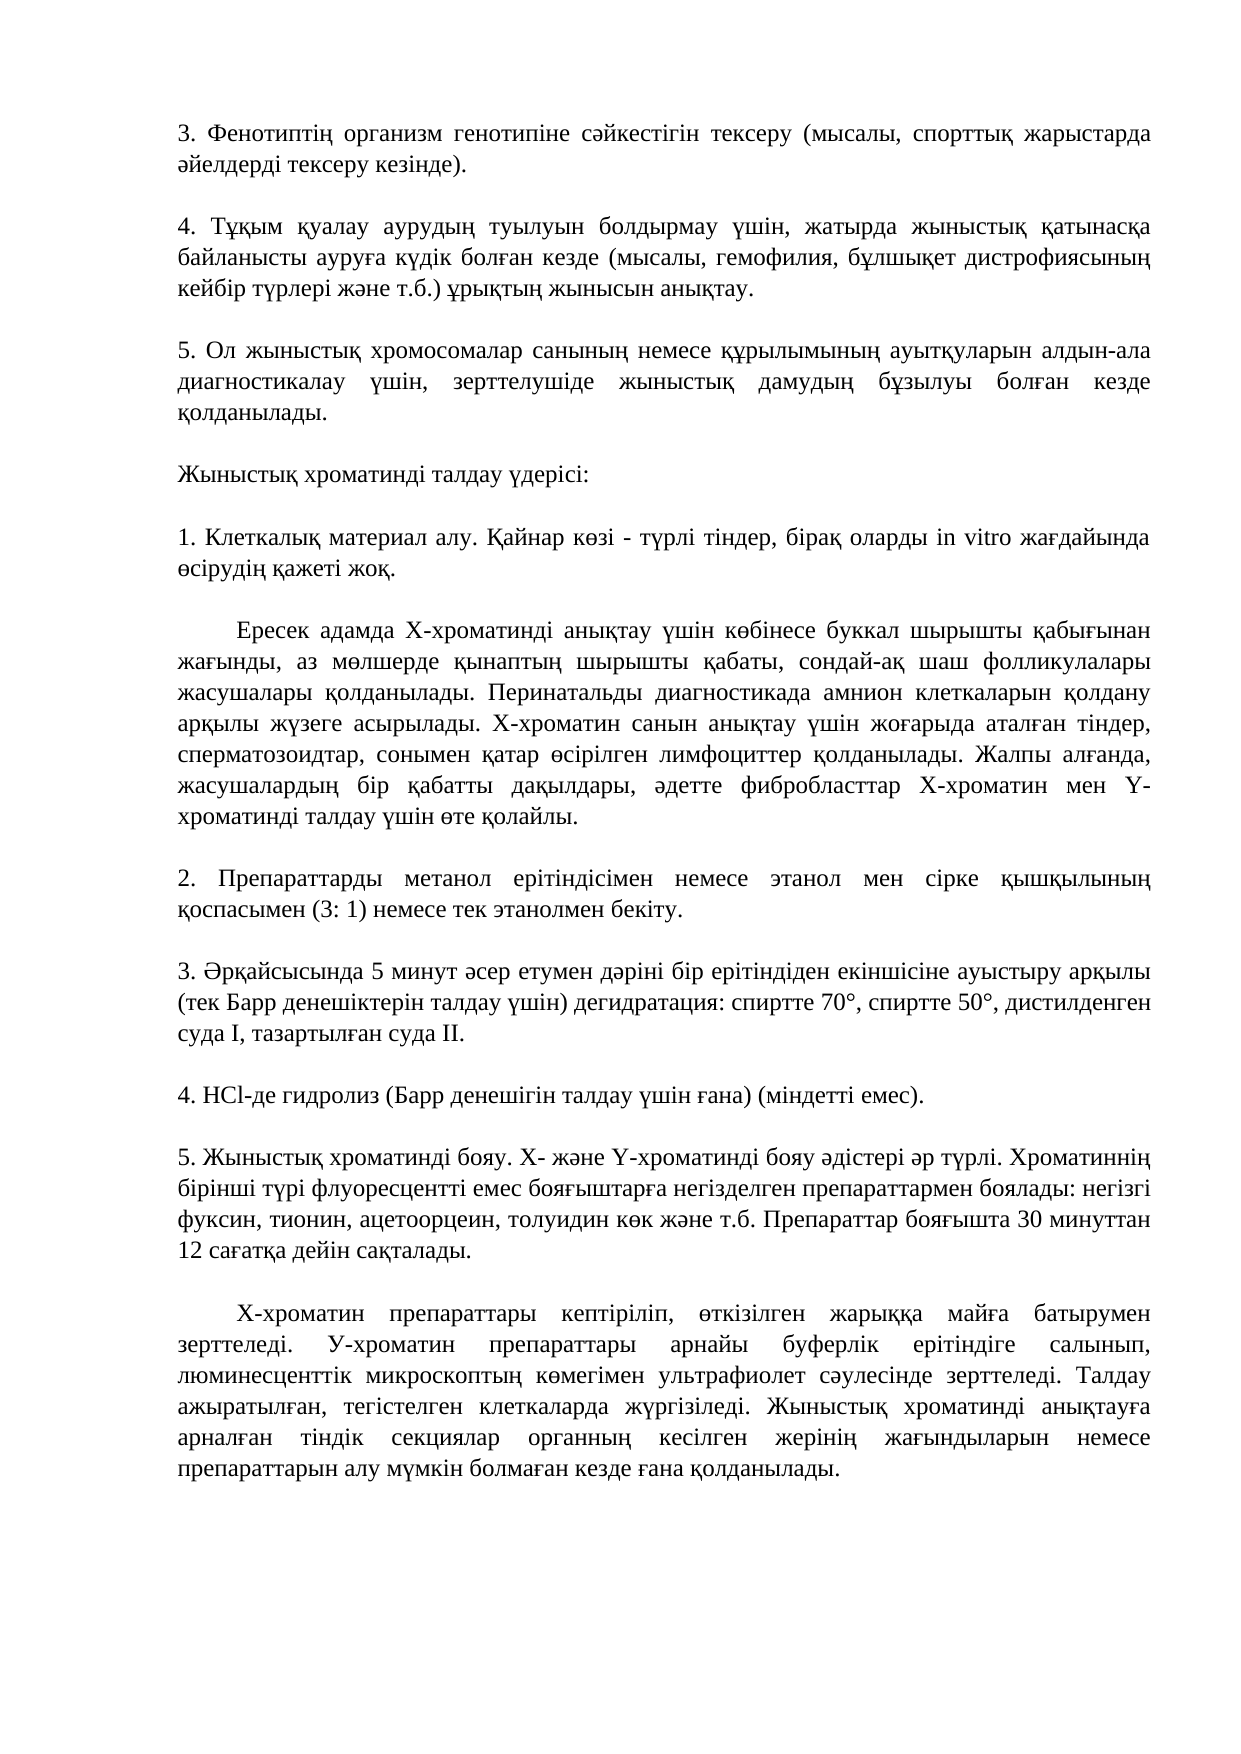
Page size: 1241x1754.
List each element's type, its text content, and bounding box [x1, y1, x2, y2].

text Жыныстық хроматинді талдау үдерісі: [177, 459, 1152, 488]
text 4. Тұқым қуалау аурудың туылуын болдырмау үшін, жатырда жыныстық қатынасқа байланысты ауруға күдік болған кезде (мысалы, гемофилия, бұлшықет дистрофиясының кейбір түрлері және т.б.) ұрықтың жынысын анықтау. [177, 211, 1152, 302]
text Ересек адамда X-хроматинді анықтау үшін көбінесе буккал шырышты қабығынан жағынды, аз мөлшерде қынаптың шырышты қабаты, сондай-ақ шаш фолликулалары жасушалары қолданылады. Перинатальды диагностикада амнион клеткаларын қолдану арқылы жүзеге асырылады. Х-хроматин санын анықтау үшін жоғарыда аталған тіндер, сперматозоидтар, сонымен қатар өсірілген лимфоциттер қолданылады. Жалпы алғанда, жасушалардың бір қабатты дақылдары, әдетте фибробласттар Х-хроматин мен Y-хроматинді талдау үшін өте қолайлы. [177, 615, 1152, 830]
text 1. Клеткалық материал алу. Қайнар көзі - түрлі тіндер, бірақ оларды in vitro жағдайында өсірудің қажеті жоқ. [177, 522, 1152, 581]
text Х-хроматин препараттары кептіріліп, өткізілген жарыққа майға батырумен зерттеледі. У-хроматин препараттары арнайы буферлік ерітіндіге салынып, люминесценттік микроскоптың көмегімен ультрафиолет сәулесінде зерттеледі. Талдау ажыратылған, тегістелген клеткаларда жүргізіледі. Жыныстық хроматинді анықтауға арналған тіндік секциялар органның кесілген жерінің жағындыларын немесе препараттарын алу мүмкін болмаған кезде ғана қолданылады. [177, 1298, 1152, 1482]
text 5. Ол жыныстық хромосомалар санының немесе құрылымының ауытқуларын алдын-ала диагностикалау үшін, зерттелушіде жыныстық дамудың бұзылуы болған кезде қолданылады. [177, 335, 1152, 426]
text 5. Жыныстық хроматинді бояу. X- және Y-хроматинді бояу әдістері әр түрлі. Хроматиннің бірінші түрі флуоресцентті емес бояғыштарға негізделген препараттармен боялады: негізгі фуксин, тионин, ацетоорцеин, толуидин көк және т.б. Препараттар бояғышта 30 минуттан 12 сағатқа дейін сақталады. [177, 1142, 1152, 1264]
text 3. Фенотиптің организм генотипіне сәйкестігін тексеру (мысалы, спорттық жарыстарда әйелдерді тексеру кезінде). [177, 118, 1152, 178]
text 2. Препараттарды метанол ерітіндісімен немесе этанол мен сірке қышқылының қоспасымен (3: 1) немесе тек этанолмен бекіту. [177, 863, 1152, 923]
text 4. HCl-де гидролиз (Барр денешігін талдау үшін ғана) (міндетті емес). [177, 1080, 1152, 1109]
text 3. Әрқайсысында 5 минут әсер етумен дәріні бір ерітіндіден екіншісіне ауыстыру арқылы (тек Барр денешіктерін талдау үшін) дегидратация: спиртте 70°, спиртте 50°, дистилденген суда I, тазартылған суда II. [177, 956, 1152, 1047]
